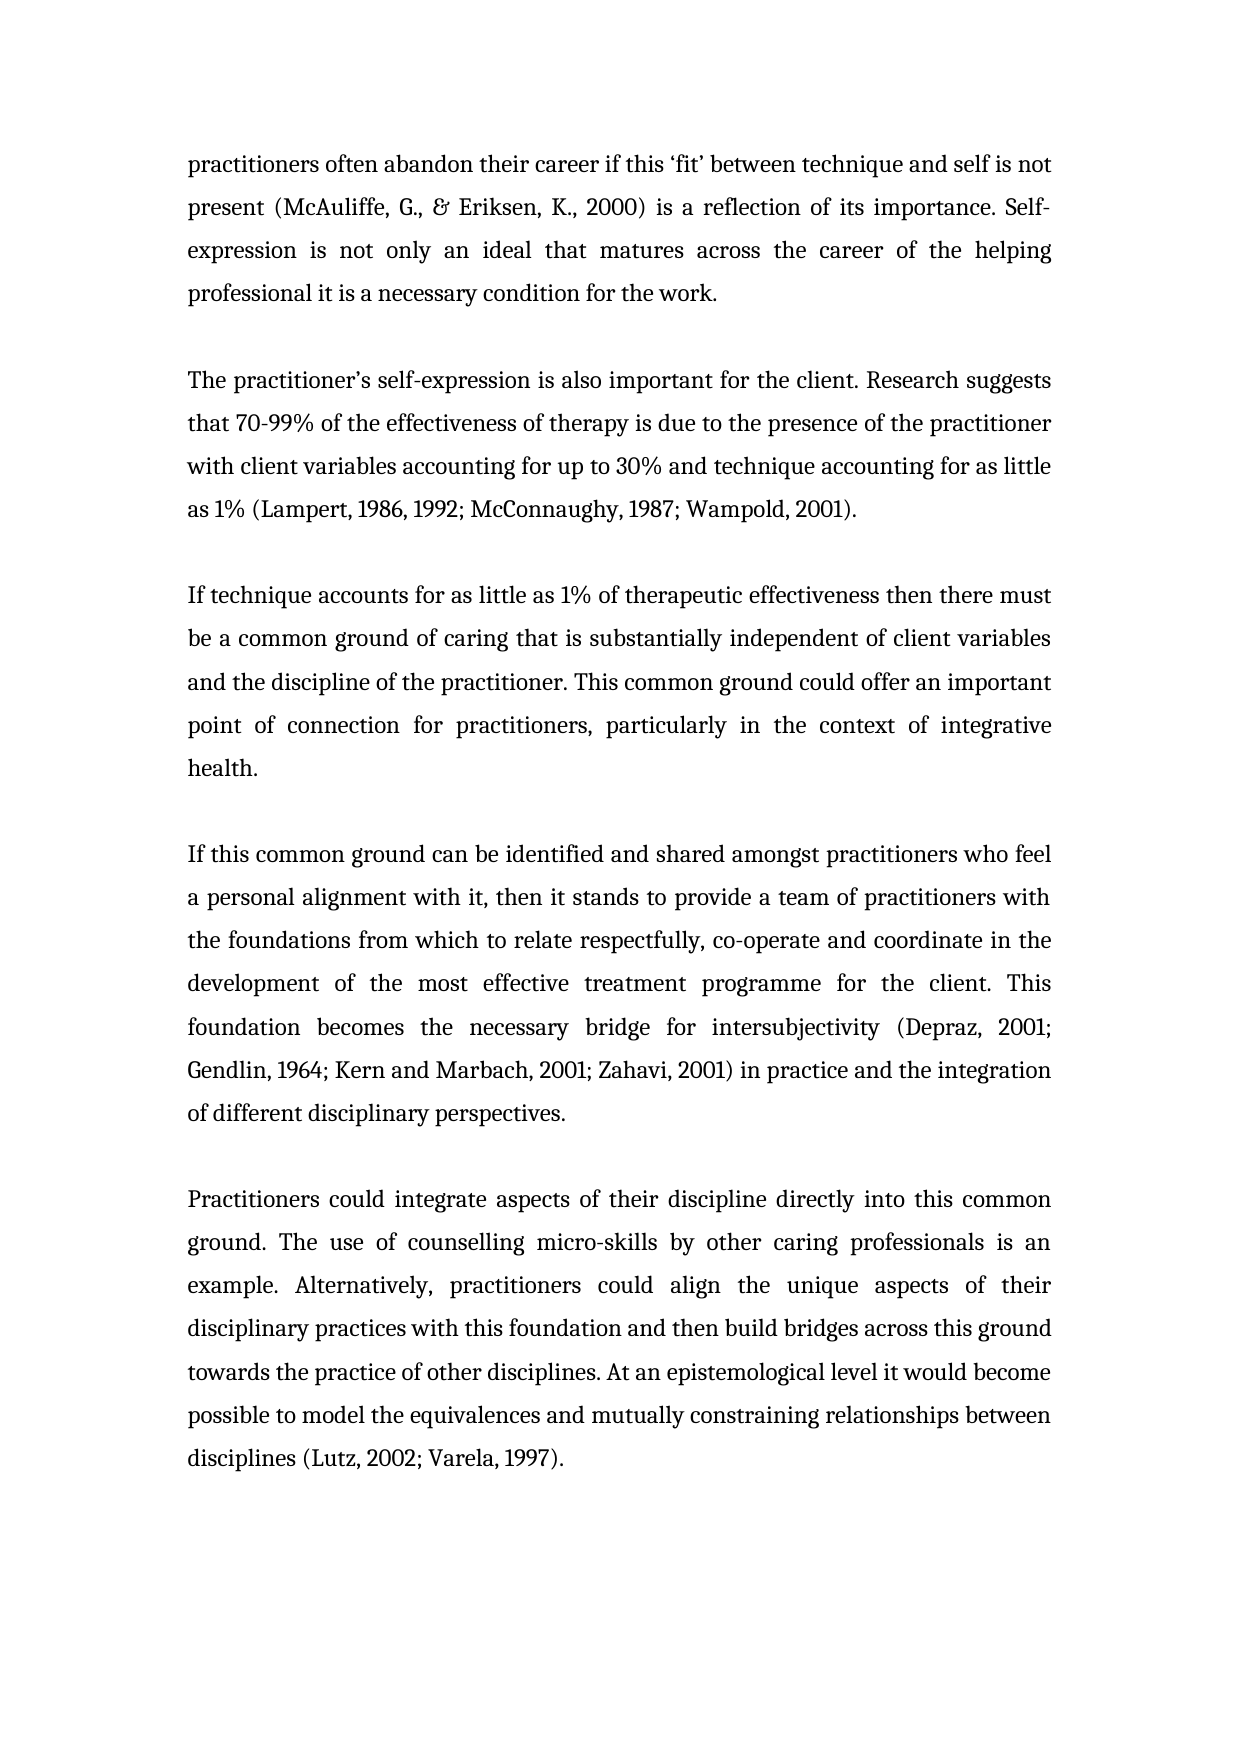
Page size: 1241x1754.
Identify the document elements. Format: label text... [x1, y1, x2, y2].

text If technique accounts for as little as 1% of therapeutic effectiveness then there must be a common ground of caring that is substantially independent of client variables and the discipline of the practitioner. This common ground could offer an important point of connection for practitioners, particularly in the context of integrative health. [187, 581, 1053, 782]
text If this common ground can be identified and shared amongst practitioners who feel a personal alignment with it, then it stands to provide a team of practitioners with the foundations from which to relate respectfully, co-operate and coordinate in the development of the most effective treatment programme for the client. This foundation becomes the necessary bridge for intersubjectivity (Depraz, 2001; Gendlin, 1964; Kern and Marbach, 2001; Zahavi, 2001) in practice and the integration of different disciplinary perspectives. [187, 840, 1053, 1127]
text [187, 150, 1053, 308]
text Practitioners could integrate aspects of their discipline directly into this common ground. The use of counselling micro-skills by other caring professionals is an example. Alternatively, practitioners could align the unique aspects of their disciplinary practices with this foundation and then build bridges across this ground towards the practice of other disciplines. At an epistemological level it would become possible to model the equivalences and mutually constraining relationships between disciplines (Lutz, 2002; Varela, 1997). [187, 1185, 1053, 1472]
text The practitioner’s self-expression is also important for the client. Research suggests that 70-99% of the effectiveness of therapy is due to the presence of the practitioner with client variables accounting for up to 30% and technique accounting for as little as 1% (Lampert, 1986, 1992; McConnaughy, 1987; Wampold, 2001). [187, 366, 1053, 524]
